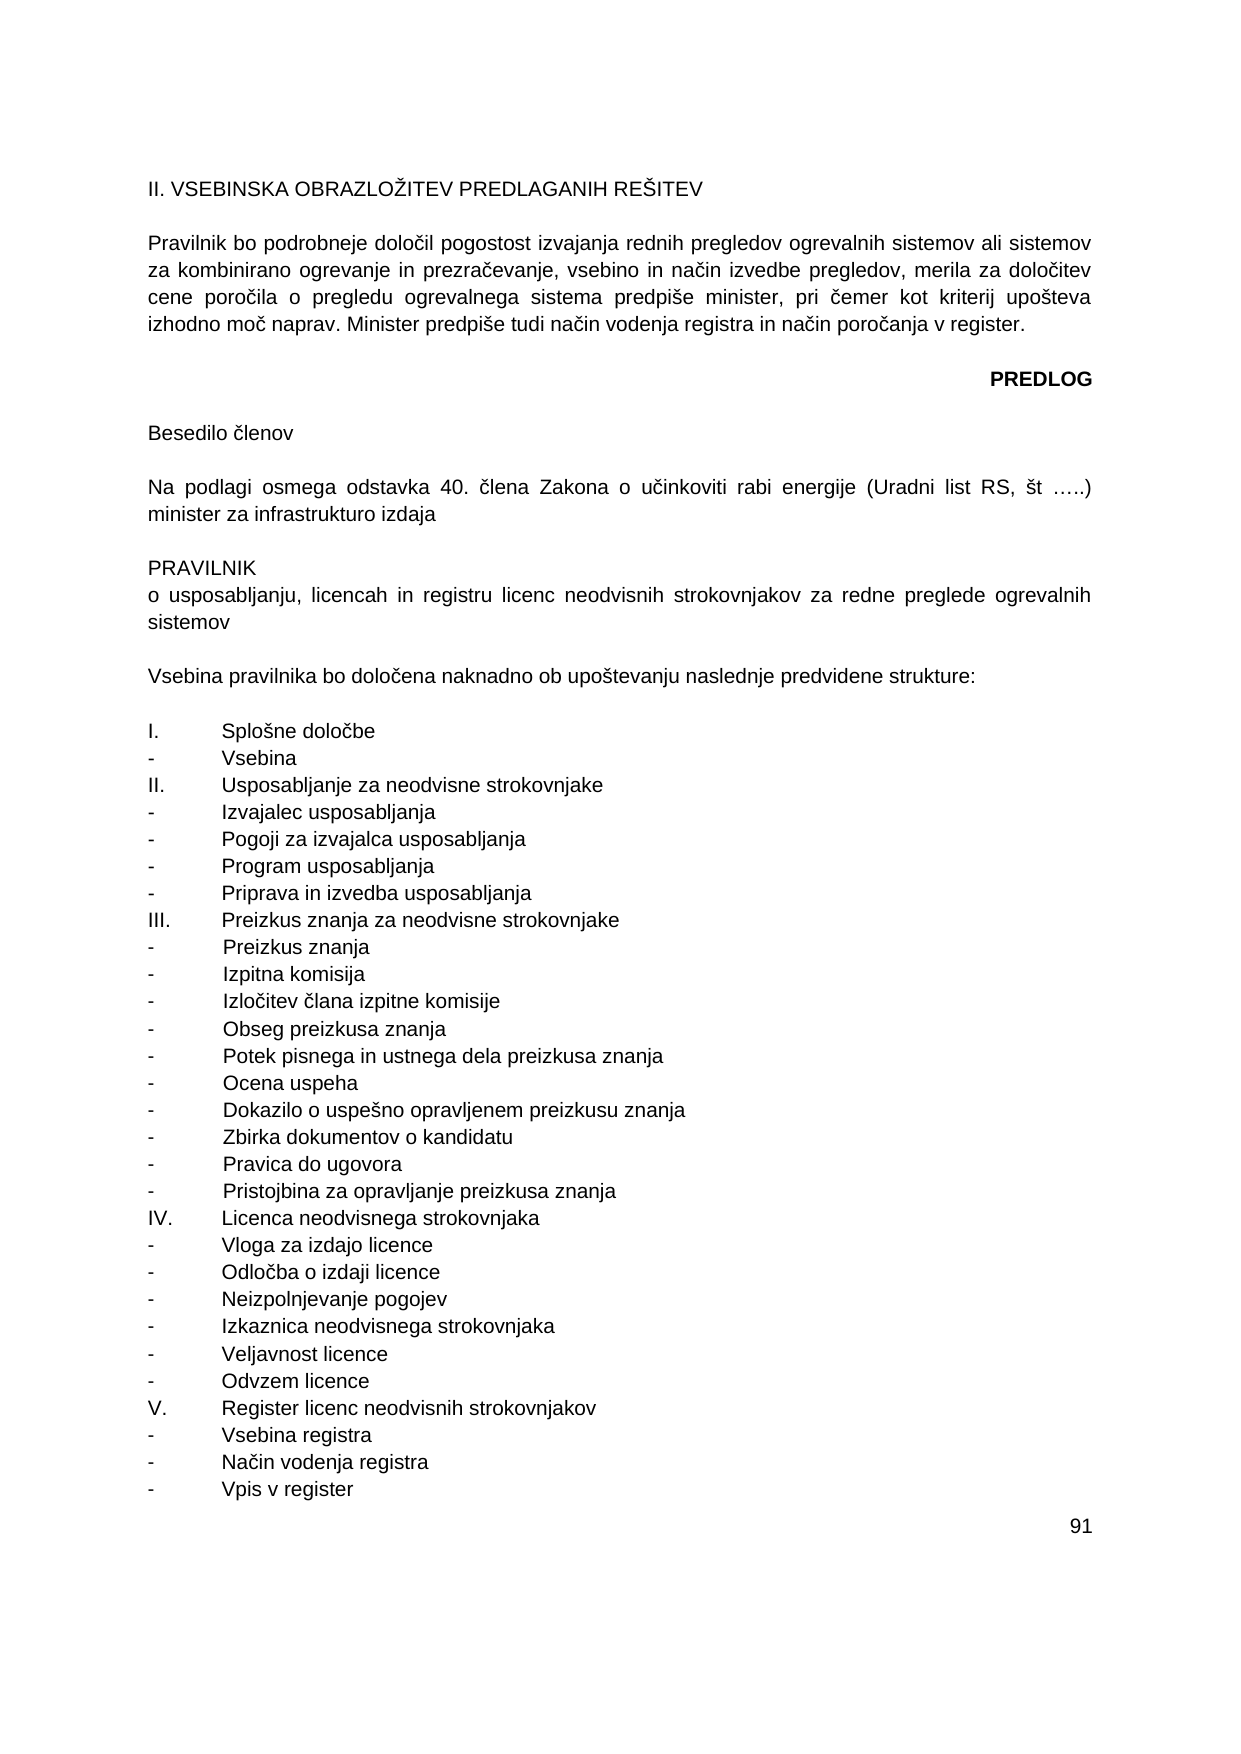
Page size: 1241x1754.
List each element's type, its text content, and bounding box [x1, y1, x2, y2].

list Vloga za izdajo licence [148, 1231, 1093, 1258]
text III. Preizkus znanja za neodvisne strokovnjake [148, 906, 1093, 933]
list Vsebina registra [148, 1421, 1093, 1448]
list Pravica do ugovora [148, 1150, 1093, 1177]
list Zbirka dokumentov o kandidatu [148, 1123, 1093, 1150]
text IV. Licenca neodvisnega strokovnjaka [148, 1204, 1093, 1231]
text Na podlagi osmega odstavka 40. člena Zakona o učinkoviti rabi energije (Uradni list RS, št …..) minister za infrastrukturo izdaja [148, 473, 1093, 527]
list Veljavnost licence [148, 1339, 1093, 1366]
list Pristojbina za opravljanje preizkusa znanja [148, 1177, 1093, 1204]
text II. VSEBINSKA OBRAZLOŽITEV PREDLAGANIH REŠITEV [148, 175, 1093, 202]
text V. Register licenc neodvisnih strokovnjakov [148, 1393, 1093, 1421]
text I. Splošne določbe [148, 716, 1093, 743]
text - Izvajalec usposabljanja [148, 798, 1093, 825]
text PRAVILNIK [148, 554, 1093, 581]
list Izkaznica neodvisnega strokovnjaka [148, 1312, 1093, 1339]
list Potek pisnega in ustnega dela preizkusa znanja [148, 1041, 1093, 1068]
list Preizkus znanja [148, 933, 1093, 960]
text Pravilnik bo podrobneje določil pogostost izvajanja rednih pregledov ogrevalnih sistemov ali sistemov za kombinirano ogrevanje in prezračevanje, vsebino in način izvedbe pregledov, merila za določitev cene poročila o pregledu ogrevalnega sistema predpiše minister, pri čemer kot kriterij upošteva izhodno moč naprav. Minister predpiše tudi način vodenja registra in način poročanja v register. [148, 229, 1093, 337]
list Odvzem licence [148, 1366, 1093, 1393]
text PREDLOG [148, 364, 1093, 391]
list Način vodenja registra [148, 1448, 1093, 1475]
text II. Usposabljanje za neodvisne strokovnjake [148, 771, 1093, 798]
text - Priprava in izvedba usposabljanja [148, 879, 1093, 906]
list Ocena uspeha [148, 1068, 1093, 1096]
list Odločba o izdaji licence [148, 1258, 1093, 1285]
list Dokazilo o uspešno opravljenem preizkusu znanja [148, 1096, 1093, 1123]
list Izpitna komisija [148, 960, 1093, 987]
list Neizpolnjevanje pogojev [148, 1285, 1093, 1312]
text - Vsebina [148, 743, 1093, 771]
text o usposabljanju, licencah in registru licenc neodvisnih strokovnjakov za redne preglede ogrevalnih sistemov [148, 581, 1093, 635]
list Obseg preizkusa znanja [148, 1014, 1093, 1041]
list Izločitev člana izpitne komisije [148, 987, 1093, 1014]
text - Program usposabljanja [148, 852, 1093, 879]
text - Pogoji za izvajalca usposabljanja [148, 825, 1093, 852]
text Vsebina pravilnika bo določena naknadno ob upoštevanju naslednje predvidene strukture: [148, 662, 1093, 689]
text Besedilo členov [148, 418, 1093, 446]
list Vpis v register [148, 1475, 1093, 1502]
